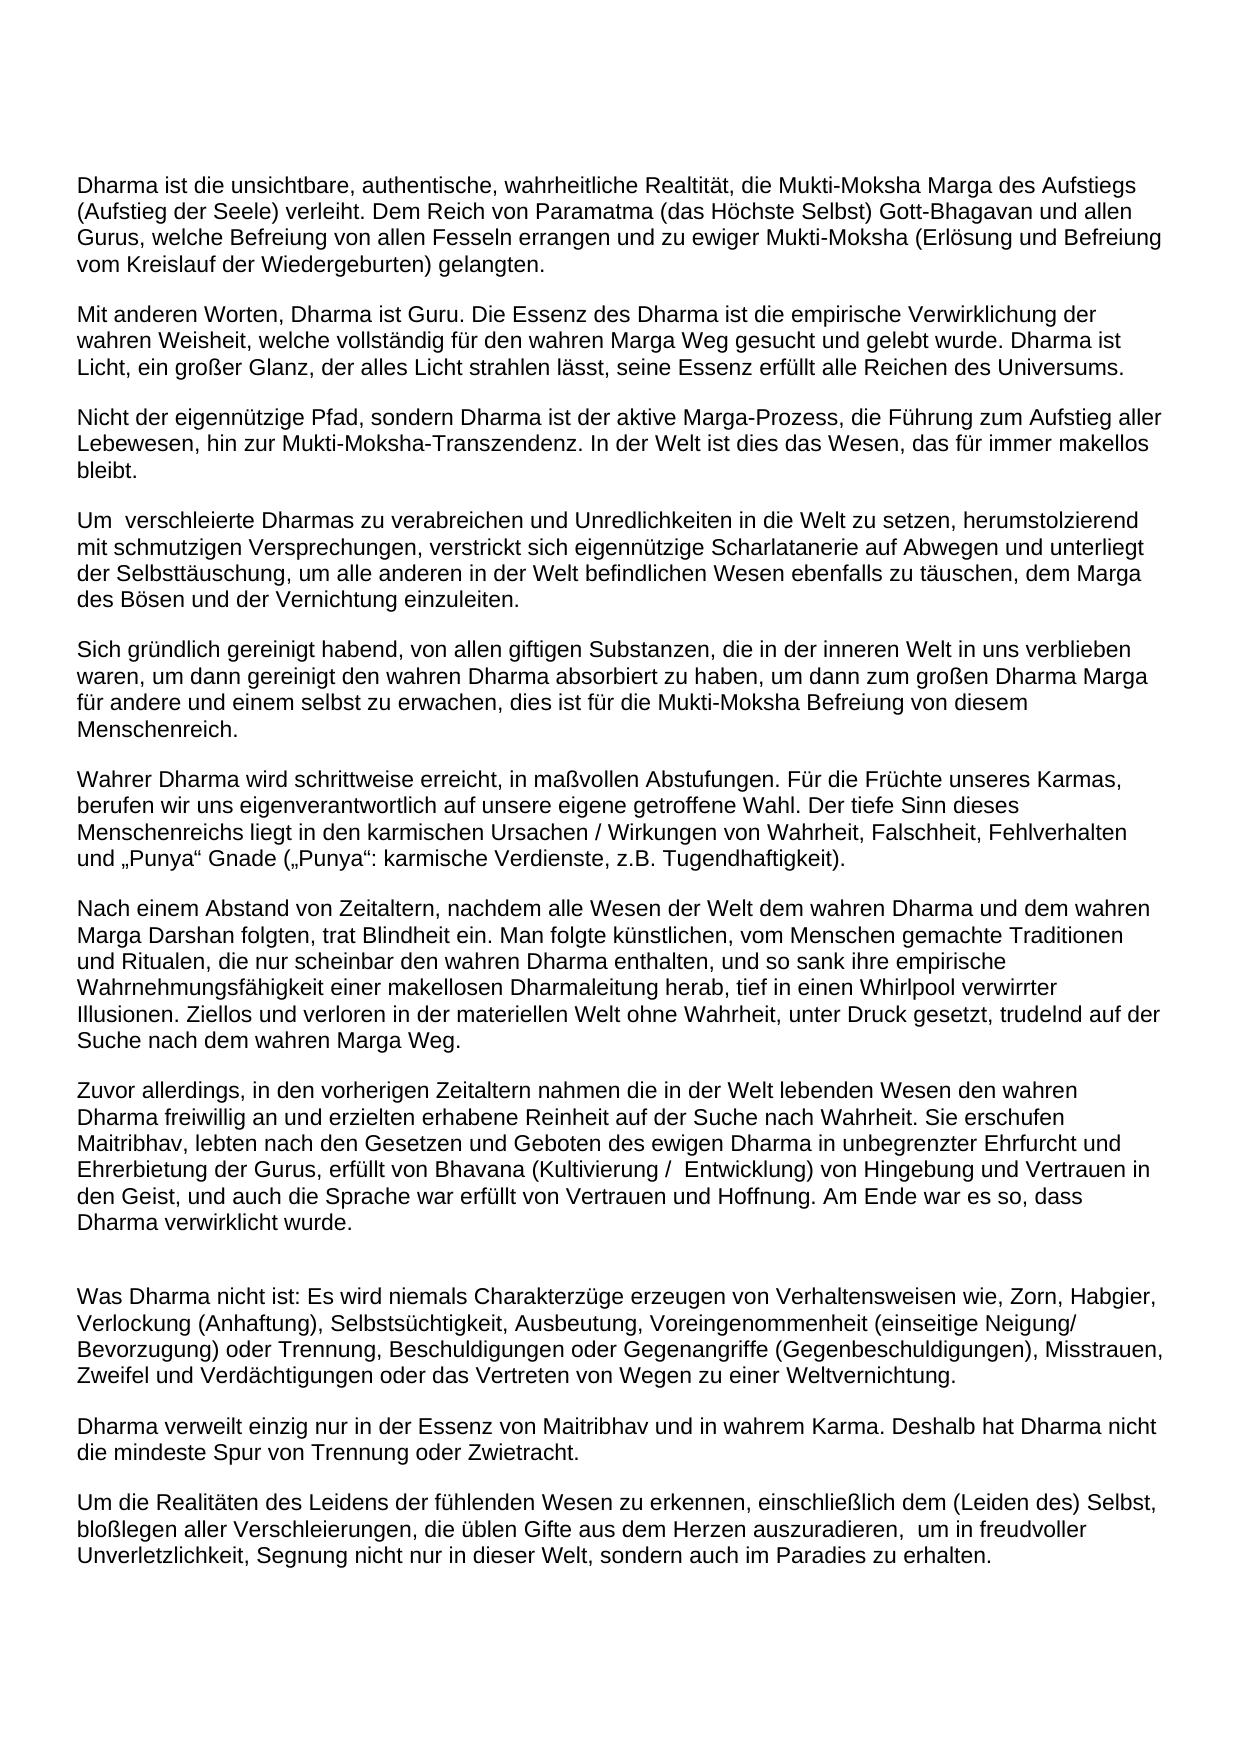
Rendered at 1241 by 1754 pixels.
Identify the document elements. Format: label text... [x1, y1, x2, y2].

text Dharma verweilt einzig nur in der Essenz von Maitribhav und in wahrem Karma. Deshalb hat Dharma nicht die mindeste Spur von Trennung oder Zwietracht. [77, 1413, 1164, 1465]
text Was Dharma nicht ist: Es wird niemals Charakterzüge erzeugen von Verhaltensweisen wie, Zorn, Habgier, Verlockung (Anhaftung), Selbstsüchtigkeit, Ausbeutung, Voreingenommenheit (einseitige Neigung/ Bevorzugung) oder Trennung, Beschuldigungen oder Gegenangriffe (Gegenbeschuldigungen), Misstrauen, Zweifel und Verdächtigungen oder das Vertreten von Wegen zu einer Weltvernichtung. [77, 1283, 1164, 1389]
text Sich gründlich gereinigt habend, von allen giftigen Substanzen, die in der inneren Welt in uns verblieben waren, um dann gereinigt den wahren Dharma absorbiert zu haben, um dann zum großen Dharma Marga für andere und einem selbst zu erwachen, dies ist für die Mukti-Moksha Befreiung von diesem Menschenreich. [77, 636, 1164, 742]
text Um die Realitäten des Leidens der fühlenden Wesen zu erkennen, einschließlich dem (Leiden des) Selbst, bloßlegen aller Verschleierungen, die üblen Gifte aus dem Herzen auszuradieren, um in freudvoller Unverletzlichkeit, Segnung nicht nur in dieser Welt, sondern auch im Paradies zu erhalten. [77, 1489, 1164, 1568]
text Zuvor allerdings, in den vorherigen Zeitaltern nahmen die in der Welt lebenden Wesen den wahren Dharma freiwillig an und erzielten erhabene Reinheit auf der Suche nach Wahrheit. Sie erschufen Maitribhav, lebten nach den Gesetzen und Geboten des ewigen Dharma in unbegrenzter Ehrfurcht und Ehrerbietung der Gurus, erfüllt von Bhavana (Kultivierung / Entwicklung) von Hingebung und Vertrauen in den Geist, und auch die Sprache war erfüllt von Vertrauen und Hoffnung. Am Ende war es so, dass Dharma verwirklicht wurde. [77, 1077, 1164, 1235]
text Um verschleierte Dharmas zu verabreichen und Unredlichkeiten in die Welt zu setzen, herumstolzierend mit schmutzigen Versprechungen, verstrickt sich eigennützige Scharlatanerie auf Abwegen und unterliegt der Selbsttäuschung, um alle anderen in der Welt befindlichen Wesen ebenfalls zu täuschen, dem Marga des Bösen und der Vernichtung einzuleiten. [77, 507, 1164, 612]
text Nach einem Abstand von Zeitaltern, nachdem alle Wesen der Welt dem wahren Dharma und dem wahren Marga Darshan folgten, trat Blindheit ein. Man folgte künstlichen, vom Menschen gemachte Traditionen und Ritualen, die nur scheinbar den wahren Dharma enthalten, und so sank ihre empirische Wahrnehmungsfähigkeit einer makellosen Dharmaleitung herab, tief in einen Whirlpool verwirrter Illusionen. Ziellos und verloren in der materiellen Welt ohne Wahrheit, unter Druck gesetzt, trudelnd auf der Suche nach dem wahren Marga Weg. [77, 895, 1164, 1053]
text Dharma ist die unsichtbare, authentische, wahrheitliche Realtität, die Mukti-Moksha Marga des Aufstiegs (Aufstieg der Seele) verleiht. Dem Reich von Paramatma (das Höchste Selbst) Gott-Bhagavan und allen Gurus, welche Befreiung von allen Fesseln errangen und zu ewiger Mukti-Moksha (Erlösung und Befreiung vom Kreislauf der Wiedergeburten) gelangten. [77, 172, 1164, 277]
text Wahrer Dharma wird schrittweise erreicht, in maßvollen Abstufungen. Für die Früchte unseres Karmas, berufen wir uns eigenverantwortlich auf unsere eigene getroffene Wahl. Der tiefe Sinn dieses Menschenreichs liegt in den karmischen Ursachen / Wirkungen von Wahrheit, Falschheit, Fehlverhalten und „Punya“ Gnade („Punya“: karmische Verdienste, z.B. Tugendhaftigkeit). [77, 766, 1164, 871]
text Nicht der eigennützige Pfad, sondern Dharma ist der aktive Marga-Prozess, die Führung zum Aufstieg aller Lebewesen, hin zur Mukti-Moksha-Transzendenz. In der Welt ist dies das Wesen, das für immer makellos bleibt. [77, 404, 1164, 483]
text Mit anderen Worten, Dharma ist Guru. Die Essenz des Dharma ist die empirische Verwirklichung der wahren Weisheit, welche vollständig für den wahren Marga Weg gesucht und gelebt wurde. Dharma ist Licht, ein großer Glanz, der alles Licht strahlen lässt, seine Essenz erfüllt alle Reichen des Universums. [77, 301, 1164, 380]
